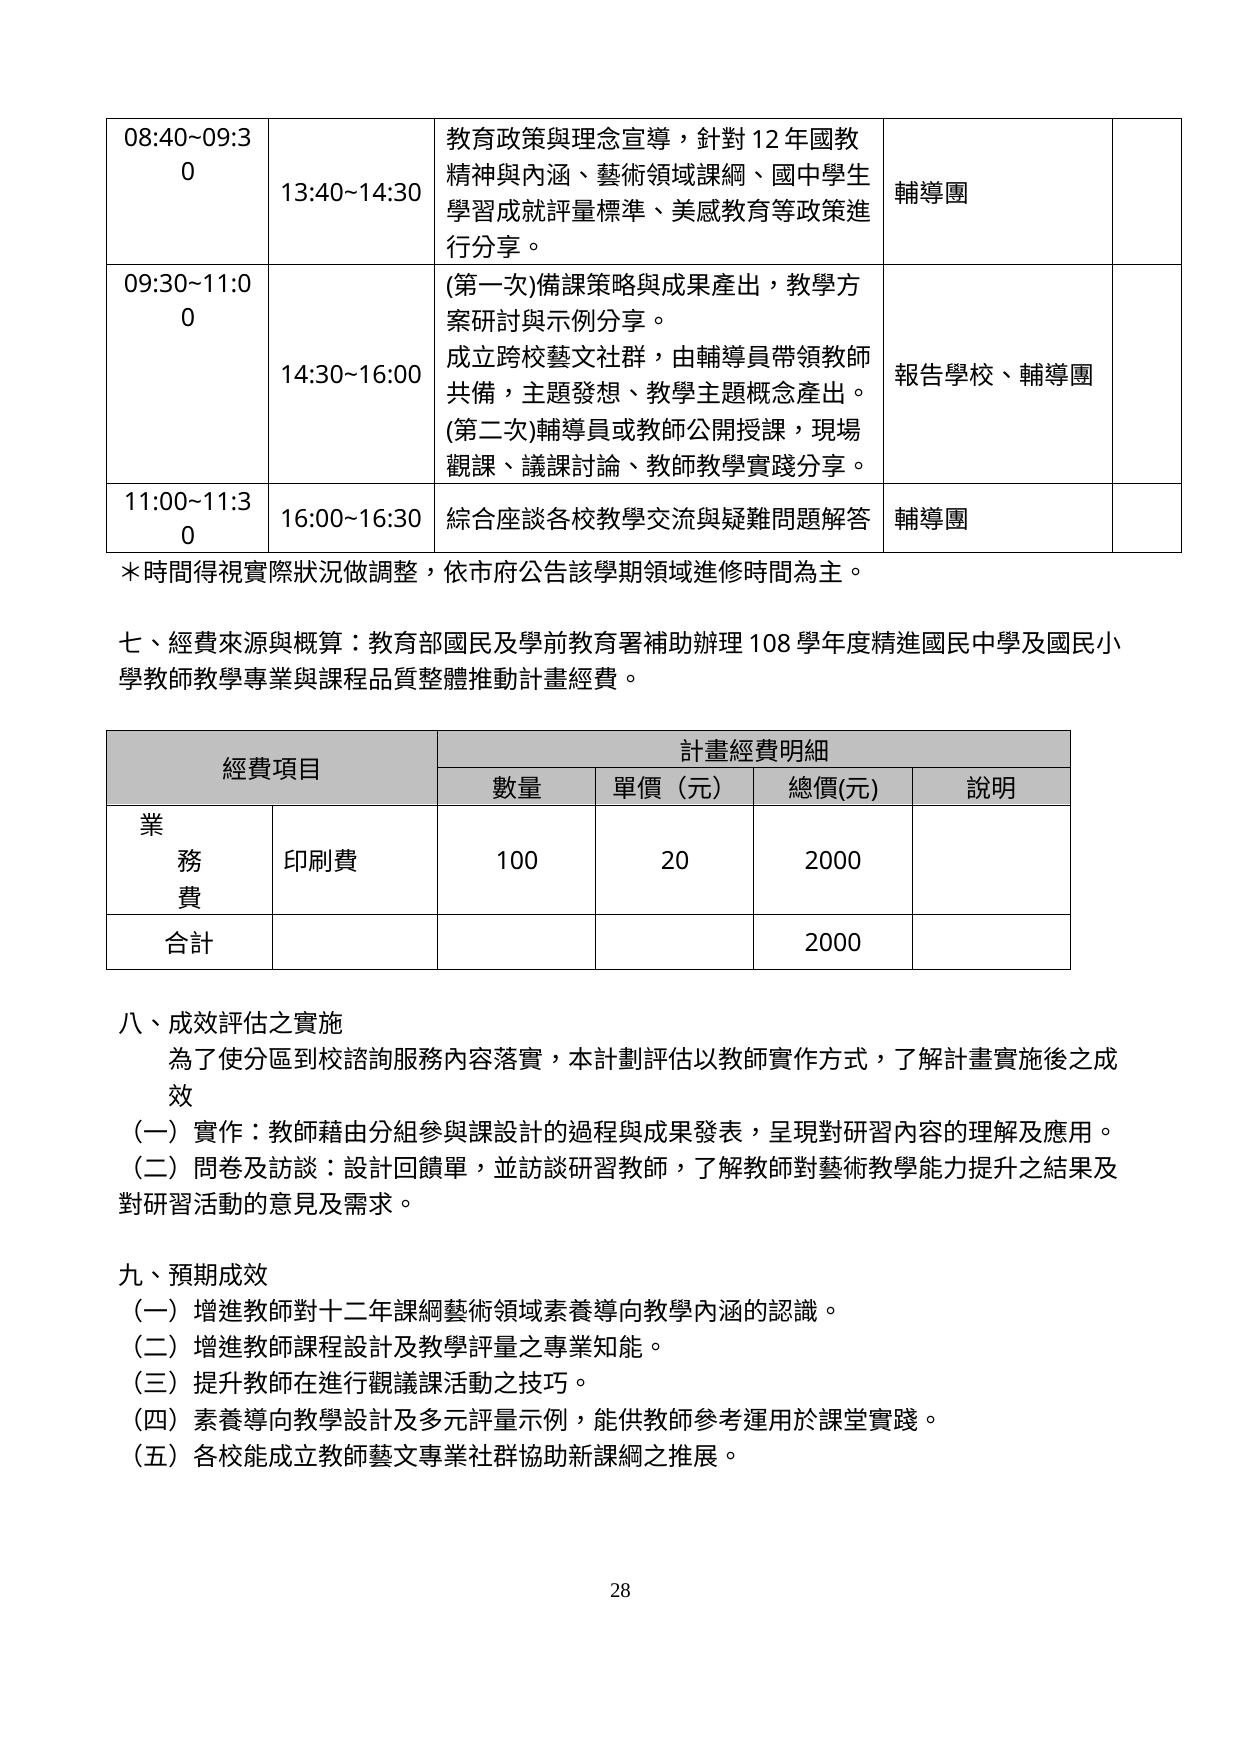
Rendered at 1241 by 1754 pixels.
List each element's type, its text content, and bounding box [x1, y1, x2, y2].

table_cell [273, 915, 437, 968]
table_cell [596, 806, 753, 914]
text （四）素養導向教學設計及多元評量示例，能供教師參考運用於課堂實踐。 [118, 1400, 1122, 1436]
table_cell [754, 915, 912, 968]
text 八、成效評估之實施 [118, 1004, 1122, 1040]
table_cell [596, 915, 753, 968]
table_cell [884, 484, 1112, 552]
text 為了使分區到校諮詢服務內容落實，本計劃評估以教師實作方式，了解計畫實施後之成效 [168, 1040, 1122, 1112]
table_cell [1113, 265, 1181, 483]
text 七、經費來源與概算：教育部國民及學前教育署補助辦理108學年度精進國民中學及國民小學教師教學專業與課程品質整體推動計畫經費。 [118, 623, 1122, 696]
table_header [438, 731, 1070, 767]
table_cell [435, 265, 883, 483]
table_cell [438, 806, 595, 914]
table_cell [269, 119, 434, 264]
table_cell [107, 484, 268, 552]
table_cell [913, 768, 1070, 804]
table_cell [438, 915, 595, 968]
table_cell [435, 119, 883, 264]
text （五）各校能成立教師藝文專業社群協助新課綱之推展。 [118, 1436, 1122, 1473]
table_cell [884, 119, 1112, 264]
text ＊時間得視實際狀況做調整，依市府公告該學期領域進修時間為主。 [118, 553, 1122, 589]
text （一）實作：教師藉由分組參與課設計的過程與成果發表，呈現對研習內容的理解及應用。 [118, 1112, 1122, 1149]
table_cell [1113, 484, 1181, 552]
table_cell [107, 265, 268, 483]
text 九、預期成效 [118, 1255, 1122, 1291]
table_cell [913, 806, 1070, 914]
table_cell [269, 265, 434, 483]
text （二）增進教師課程設計及教學評量之專業知能。 [118, 1328, 1122, 1364]
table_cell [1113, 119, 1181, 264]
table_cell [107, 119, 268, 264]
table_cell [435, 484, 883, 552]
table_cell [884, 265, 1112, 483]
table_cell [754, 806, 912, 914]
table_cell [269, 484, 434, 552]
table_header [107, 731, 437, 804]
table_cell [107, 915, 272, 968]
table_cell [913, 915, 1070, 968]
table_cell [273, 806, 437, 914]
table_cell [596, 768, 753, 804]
text （二）問卷及訪談：設計回饋單，並訪談研習教師，了解教師對藝術教學能力提升之結果及對研習活動的意見及需求。 [118, 1149, 1122, 1221]
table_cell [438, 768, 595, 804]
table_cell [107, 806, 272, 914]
text （三）提升教師在進行觀議課活動之技巧。 [118, 1364, 1122, 1400]
text （一）增進教師對十二年課綱藝術領域素養導向教學內涵的認識。 [118, 1291, 1122, 1328]
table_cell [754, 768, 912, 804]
